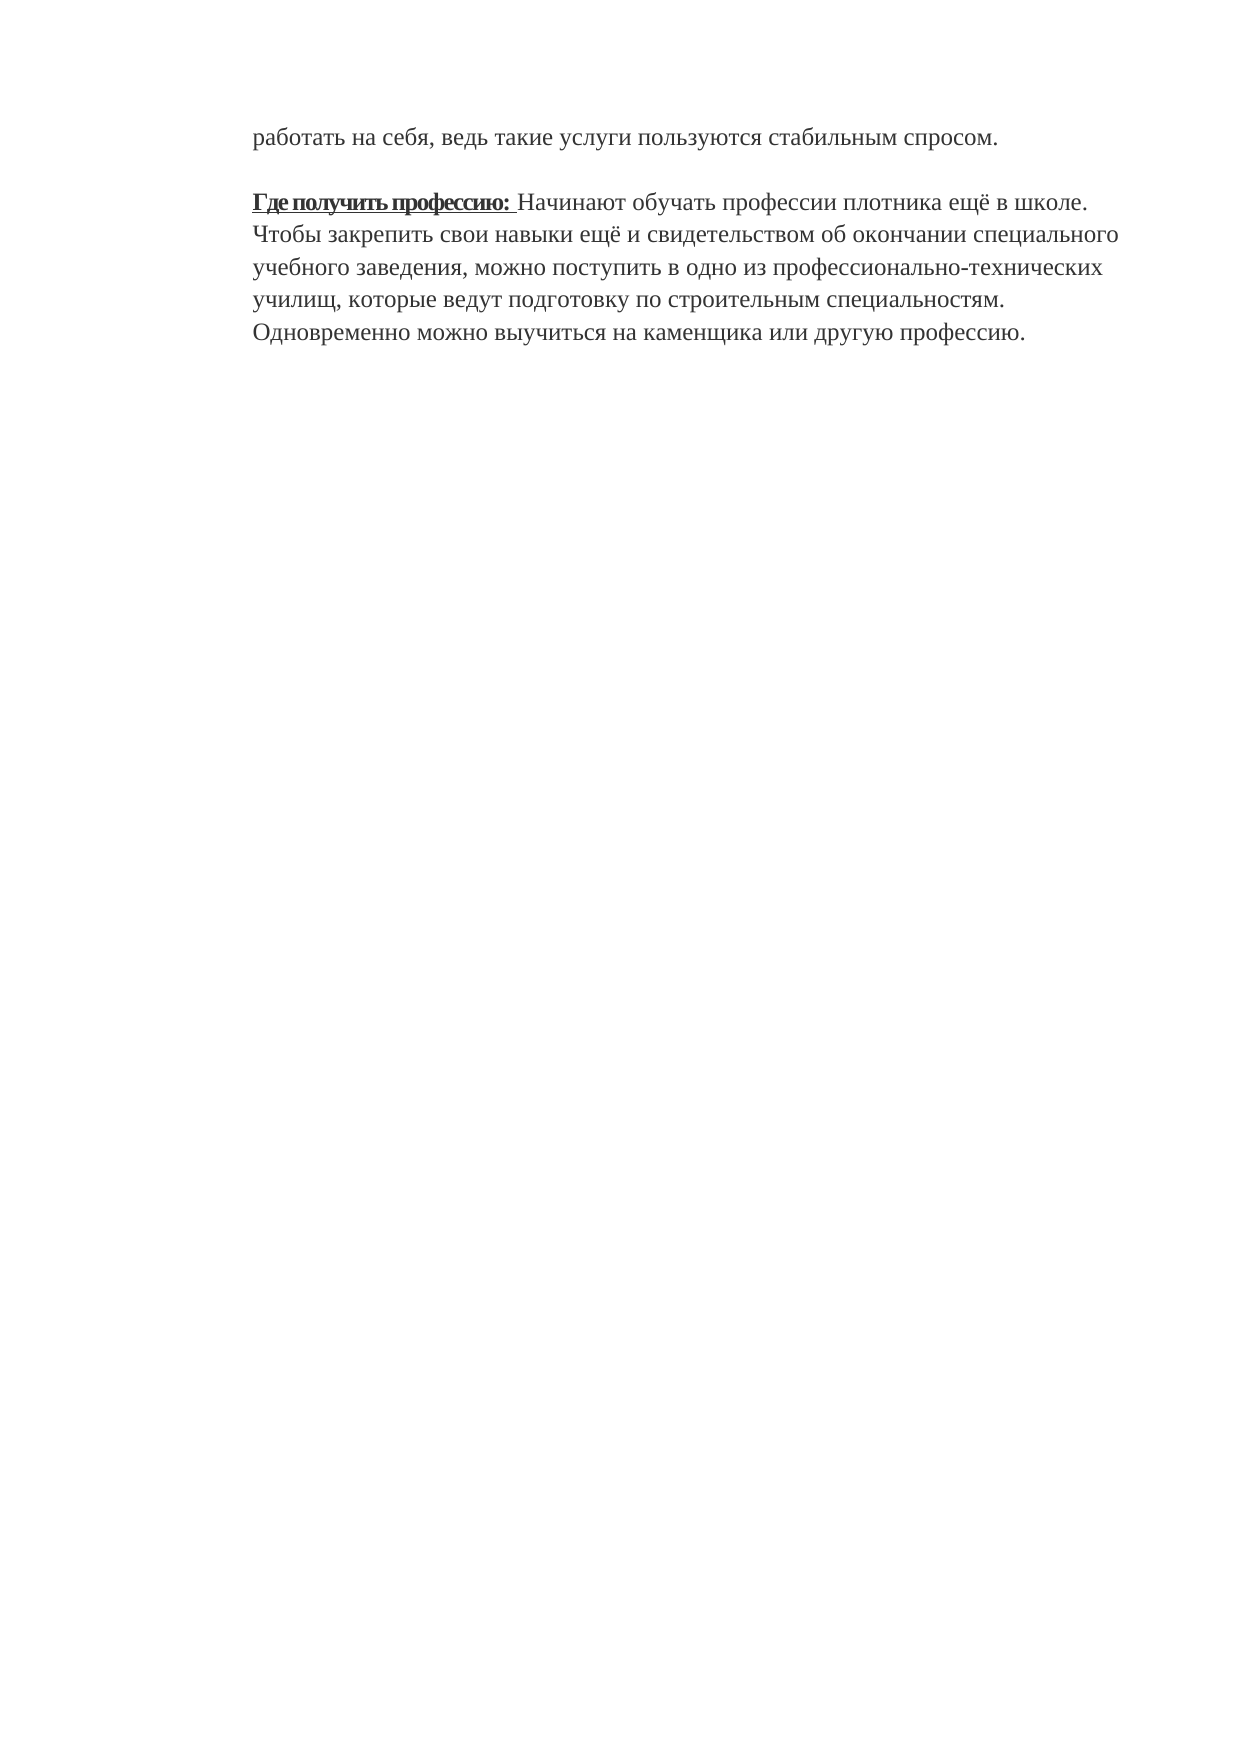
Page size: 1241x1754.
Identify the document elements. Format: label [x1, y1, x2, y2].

text [252, 118, 1152, 346]
